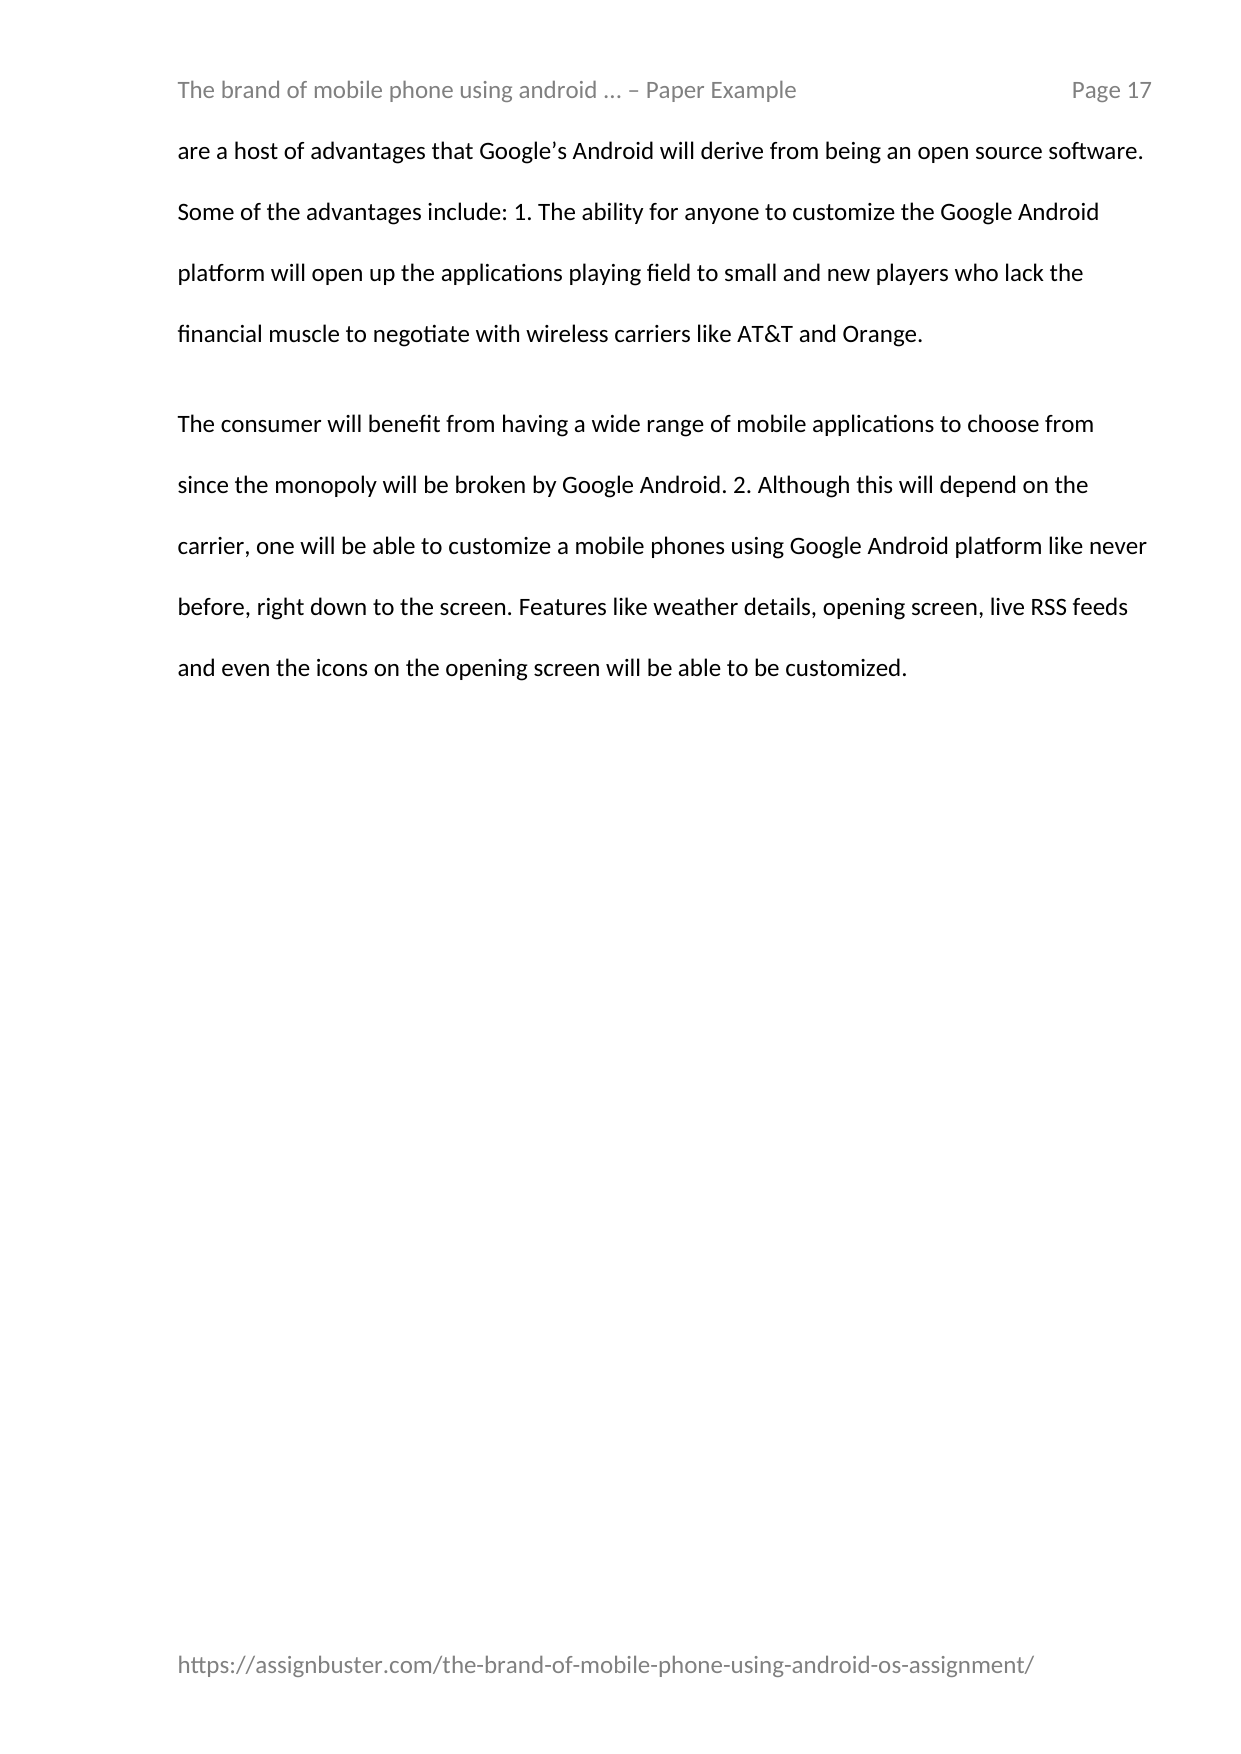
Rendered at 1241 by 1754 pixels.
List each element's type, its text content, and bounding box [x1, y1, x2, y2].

text The consumer will benefit from having a wide range of mobile applications to choose from since the monopoly will be broken by Google Android. 2. Although this will depend on the carrier, one will be able to customize a mobile phones using Google Android platform like never before, right down to the screen. Features like weather details, opening screen, live RSS feeds and even the icons on the opening screen will be able to be customized. [177, 408, 1152, 683]
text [177, 135, 1152, 348]
